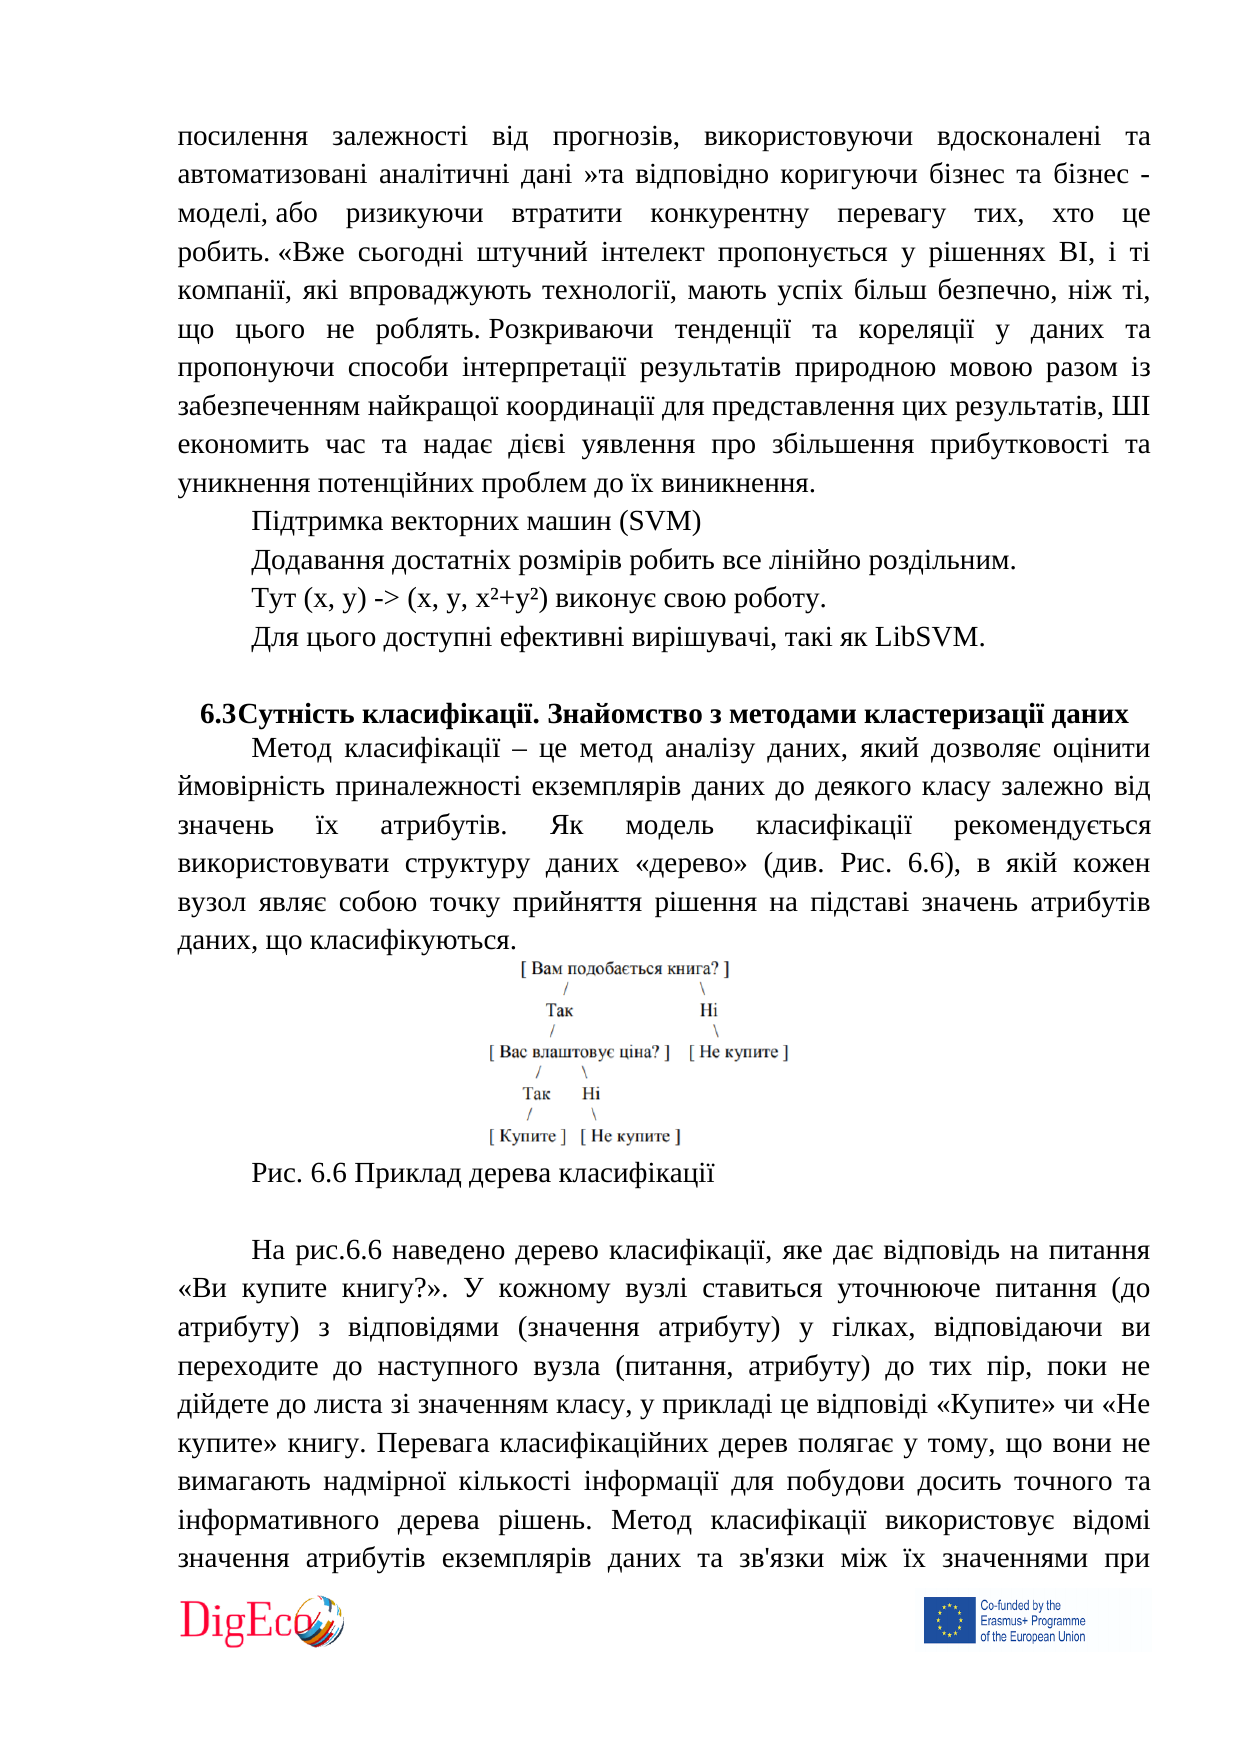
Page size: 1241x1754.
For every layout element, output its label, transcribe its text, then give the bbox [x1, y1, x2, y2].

list Сутність класифікації. Знайомство з методами кластеризації даних [177, 696, 1152, 730]
picture [177, 1591, 347, 1652]
text Додавання достатніх розмірів робить все лінійно роздільним. [177, 542, 1152, 576]
text Тут (x, y) -> (x, y, x²+y²) виконує свою роботу. [177, 581, 1152, 614]
text Рис. 6.6 Приклад дерева класифікації [177, 1155, 1152, 1188]
picture [251, 961, 853, 1151]
text Метод класифікації – це метод аналізу даних, який дозволяє оцінити ймовірність приналежності екземплярів даних до деякого класу залежно від значень їх атрибутів. Як модель класифікації рекомендується використовувати структуру даних «дерево» (див. Рис. 6.6), в якій кожен вузол являє собою точку прийняття рішення на підставі значень атрибутів даних, що класифікуються. [177, 730, 1152, 956]
text Для цього доступні ефективні вирішувачі, такі як LibSVM. [177, 619, 1152, 653]
text Підтримка векторних машин (SVM) [177, 503, 1152, 537]
picture [915, 1588, 1152, 1652]
